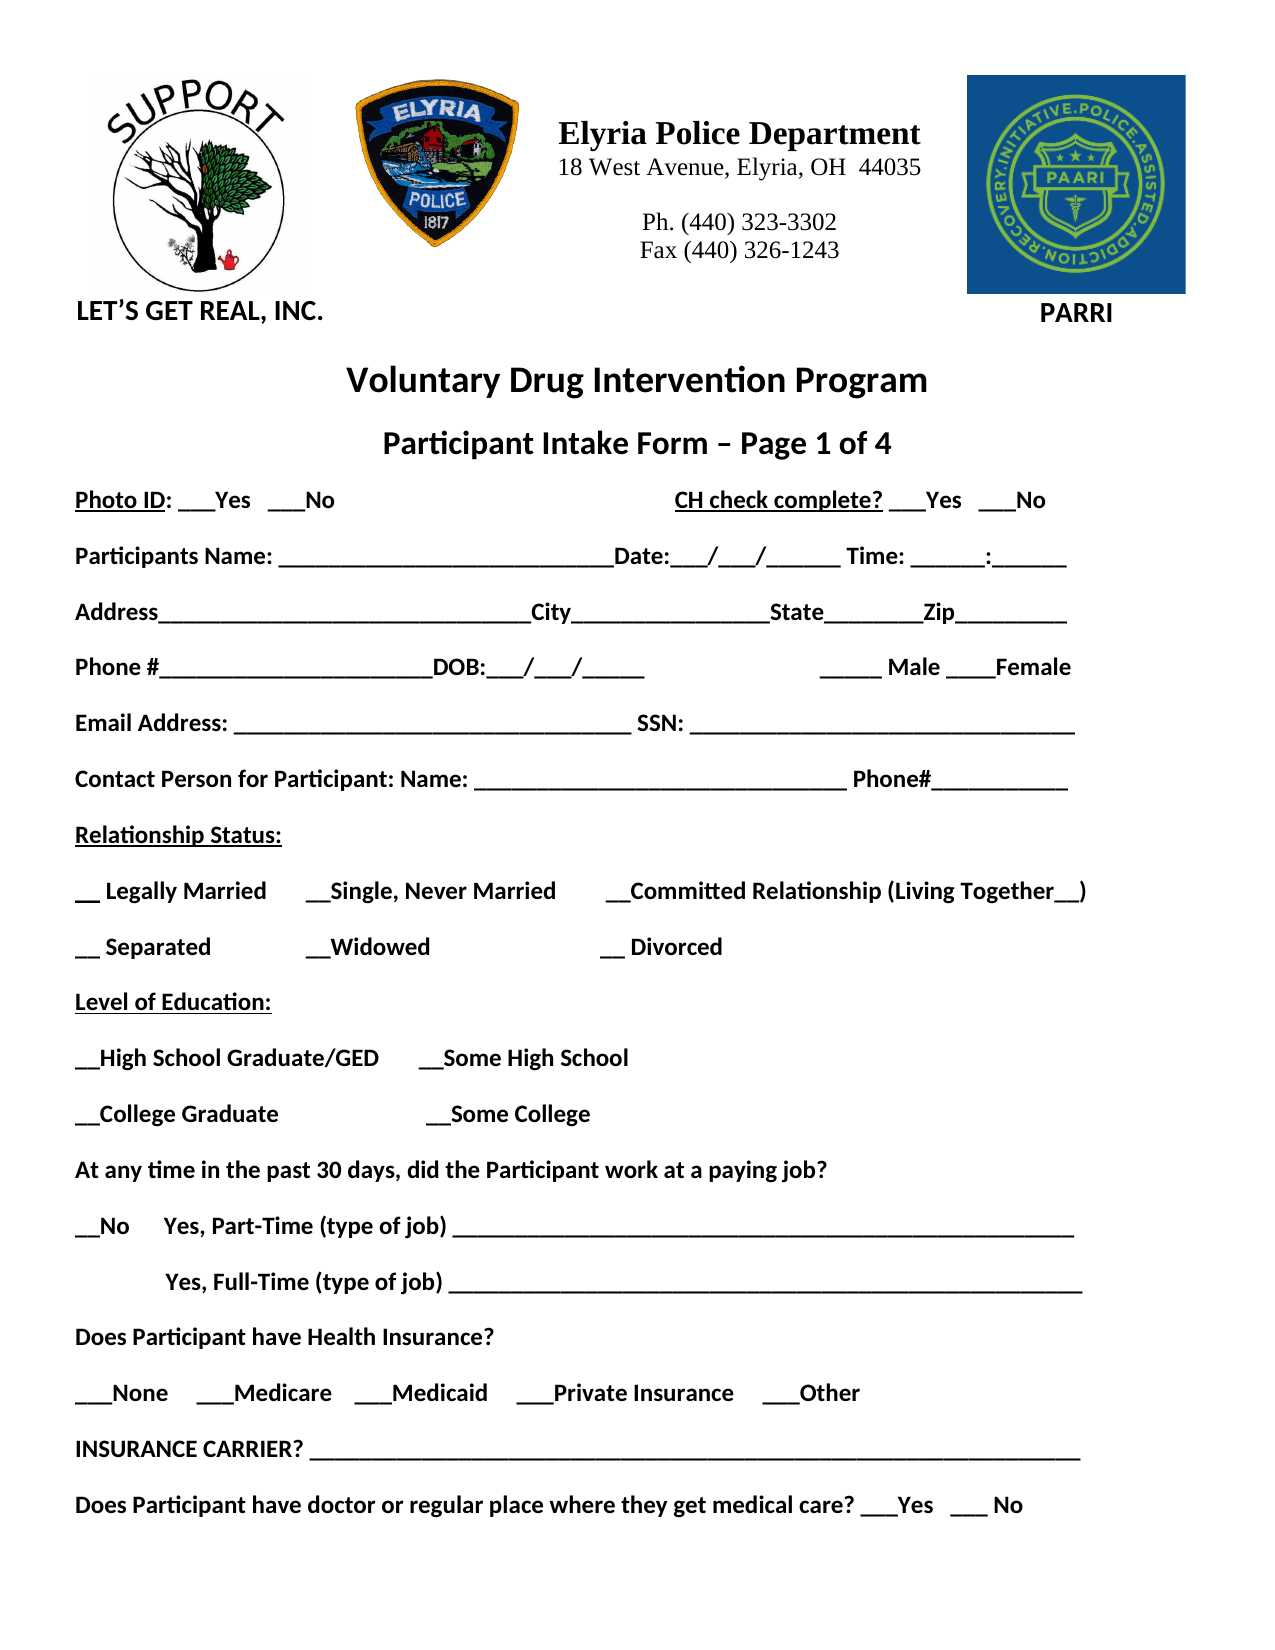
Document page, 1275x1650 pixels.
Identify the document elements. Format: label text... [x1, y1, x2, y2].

text Does Participant have Health Insurance? [75, 1321, 1200, 1352]
picture [350, 75, 521, 249]
text Participants Name: ___________________________Date:___/___/______ Time: ______:______ [75, 540, 1200, 570]
text Phone #______________________DOB:___/___/_____ _____ Male ____Female [75, 651, 1200, 682]
text Relationship Status: [75, 819, 1200, 849]
text Participant Intake Form – Page 1 of 4 [75, 422, 1200, 463]
text __College Graduate __Some College [75, 1098, 1200, 1129]
text Address______________________________City________________State________Zip_________ [75, 596, 1200, 626]
text Contact Person for Participant: Name: ______________________________ Phone#___________ [75, 763, 1200, 794]
text Yes, Full-Time (type of job) ___________________________________________________ [75, 1266, 1200, 1296]
text __No Yes, Part-Time (type of job) __________________________________________________ [75, 1210, 1200, 1240]
text At any time in the past 30 days, did the Participant work at a paying job? [75, 1154, 1200, 1184]
picture [91, 75, 309, 293]
text __ Legally Married __Single, Never Married __Committed Relationship (Living Together__) [75, 875, 1200, 905]
text __ Separated __Widowed __ Divorced [75, 931, 1200, 961]
text Does Participant have doctor or regular place where they get medical care? ___Yes ___ No [75, 1489, 1200, 1519]
picture [967, 75, 1186, 294]
text Photo ID: ___Yes ___No CH check complete? ___Yes ___No [75, 484, 1200, 514]
text Voluntary Drug Intervention Program [75, 356, 1200, 402]
text Level of Education: [75, 986, 1200, 1017]
text ___None ___Medicare ___Medicaid ___Private Insurance ___Other [75, 1377, 1200, 1408]
text __High School Graduate/GED __Some High School [75, 1042, 1200, 1073]
text Email Address: ________________________________ SSN: _______________________________ [75, 707, 1200, 738]
text INSURANCE CARRIER? ______________________________________________________________ [75, 1433, 1200, 1464]
